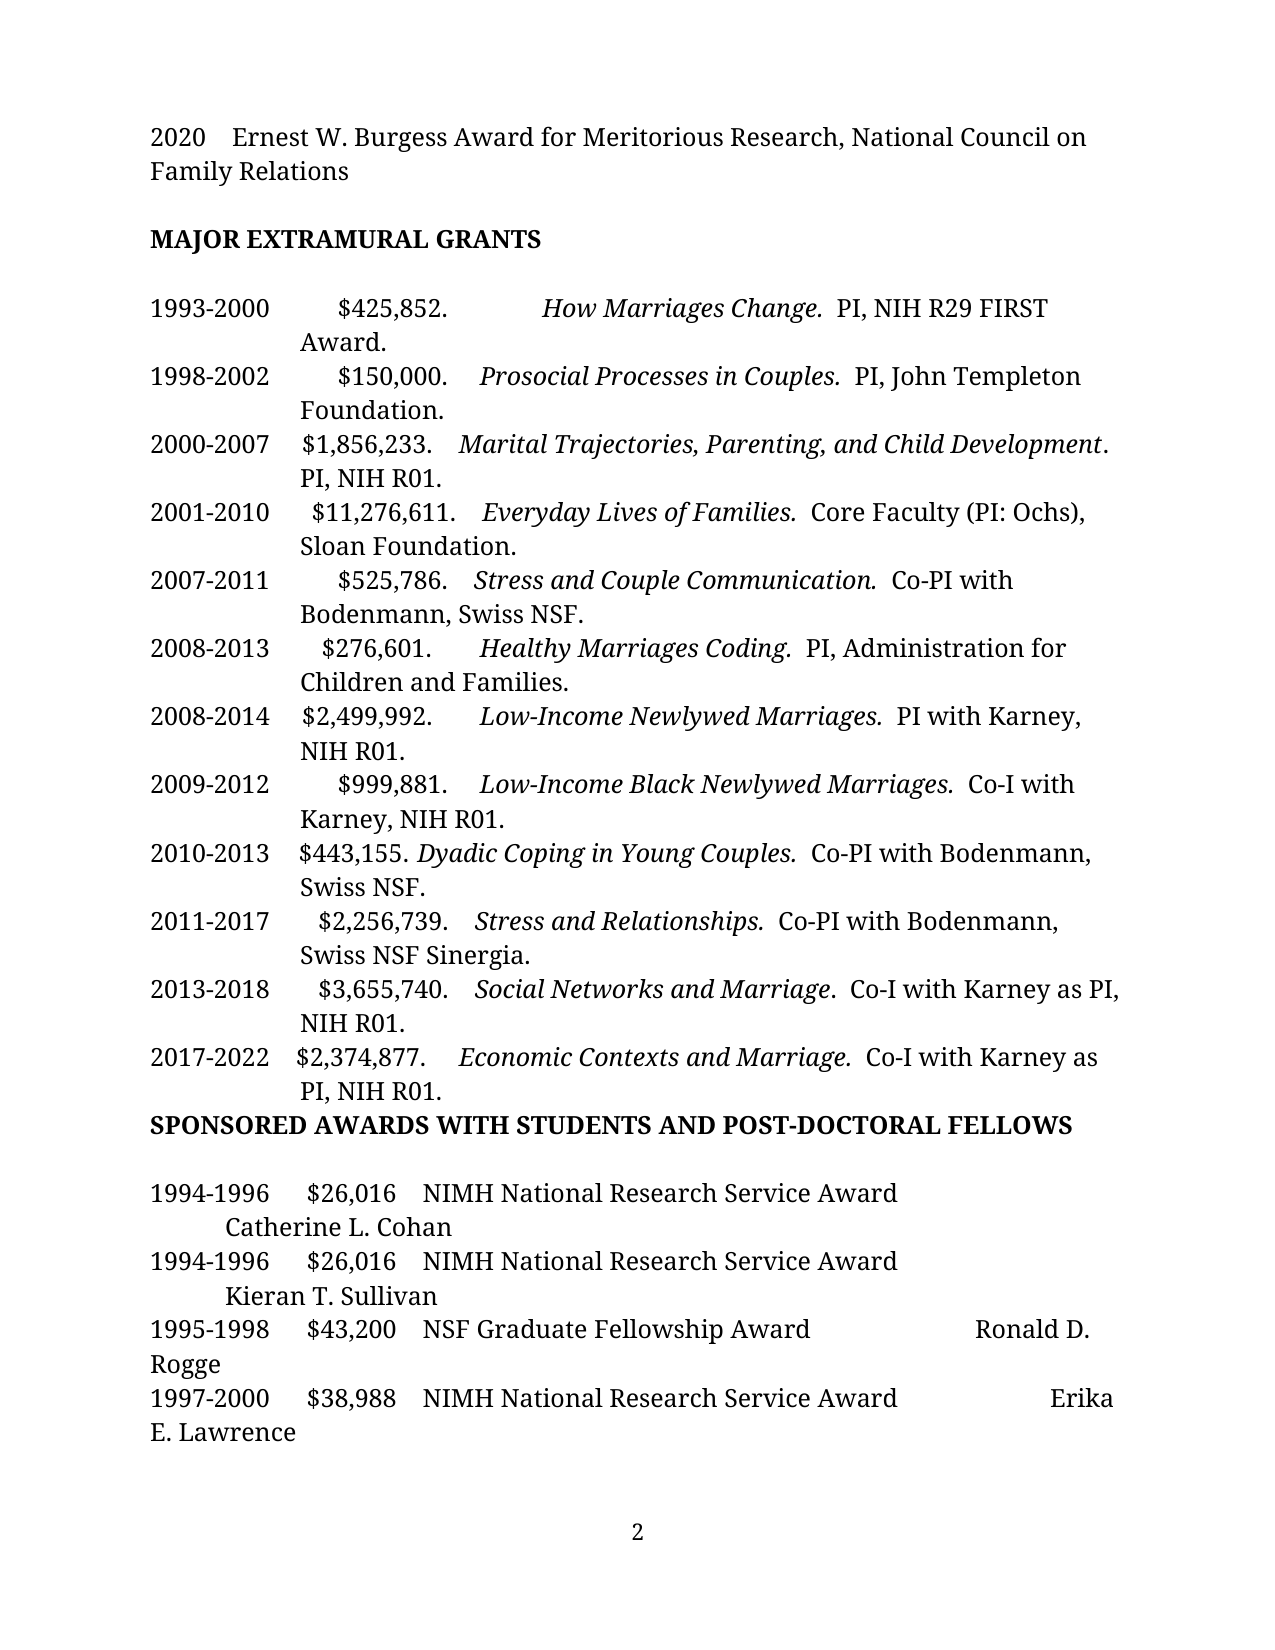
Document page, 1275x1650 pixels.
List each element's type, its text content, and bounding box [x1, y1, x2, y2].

text 2013-2018 $3,655,740. Social Networks and Marriage. Co-I with Karney as PI, NIH R01. [150, 972, 1125, 1040]
text 2017-2022 $2,374,877. Economic Contexts and Marriage. Co-I with Karney as PI, NIH R01. [150, 1040, 1125, 1108]
text 1993-2000 $425,852. How Marriages Change. PI, NIH R29 FIRST Award. [150, 290, 1125, 358]
text 1994-1996 $26,016 NIMH National Research Service Award Catherine L. Cohan [150, 1176, 1125, 1244]
text 1997-2000 $38,988 NIMH National Research Service Award Erika E. Lawrence [150, 1380, 1125, 1448]
text 2010-2013 $443,155. Dyadic Coping in Young Couples. Co-PI with Bodenmann, Swiss NSF. [150, 835, 1125, 903]
text 2011-2017 $2,256,739. Stress and Relationships. Co-PI with Bodenmann, Swiss NSF Sinergia. [150, 903, 1125, 972]
subtitle MAJOR EXTRAMURAL GRANTS [150, 222, 1125, 256]
text 2000-2007 $1,856,233. Marital Trajectories, Parenting, and Child Development. PI, NIH R01. [150, 427, 1125, 495]
text 2020 Ernest W. Burgess Award for Meritorious Research, National Council on Family Relations [150, 120, 1125, 188]
text 2001-2010 $11,276,611. Everyday Lives of Families. Core Faculty (PI: Ochs), Sloan Foundation. [150, 495, 1125, 563]
text 1995-1998 $43,200 NSF Graduate Fellowship Award Ronald D. Rogge [150, 1312, 1125, 1380]
text 2008-2014 $2,499,992. Low-Income Newlywed Marriages. PI with Karney, NIH R01. [150, 699, 1125, 767]
text 2009-2012 $999,881. Low-Income Black Newlywed Marriages. Co-I with Karney, NIH R01. [150, 767, 1125, 835]
text 1994-1996 $26,016 NIMH National Research Service Award Kieran T. Sullivan [150, 1244, 1125, 1312]
text 2007-2011 $525,786. Stress and Couple Communication. Co-PI with Bodenmann, Swiss NSF. [150, 563, 1125, 631]
subtitle 1998-2002 $150,000. Prosocial Processes in Couples. PI, John Templeton Foundation. [150, 358, 1125, 427]
text 2008-2013 $276,601. Healthy Marriages Coding. PI, Administration for Children and Families. [150, 631, 1125, 699]
text SPONSORED AWARDS WITH STUDENTS AND POST-DOCTORAL FELLOWS [150, 1108, 1125, 1142]
